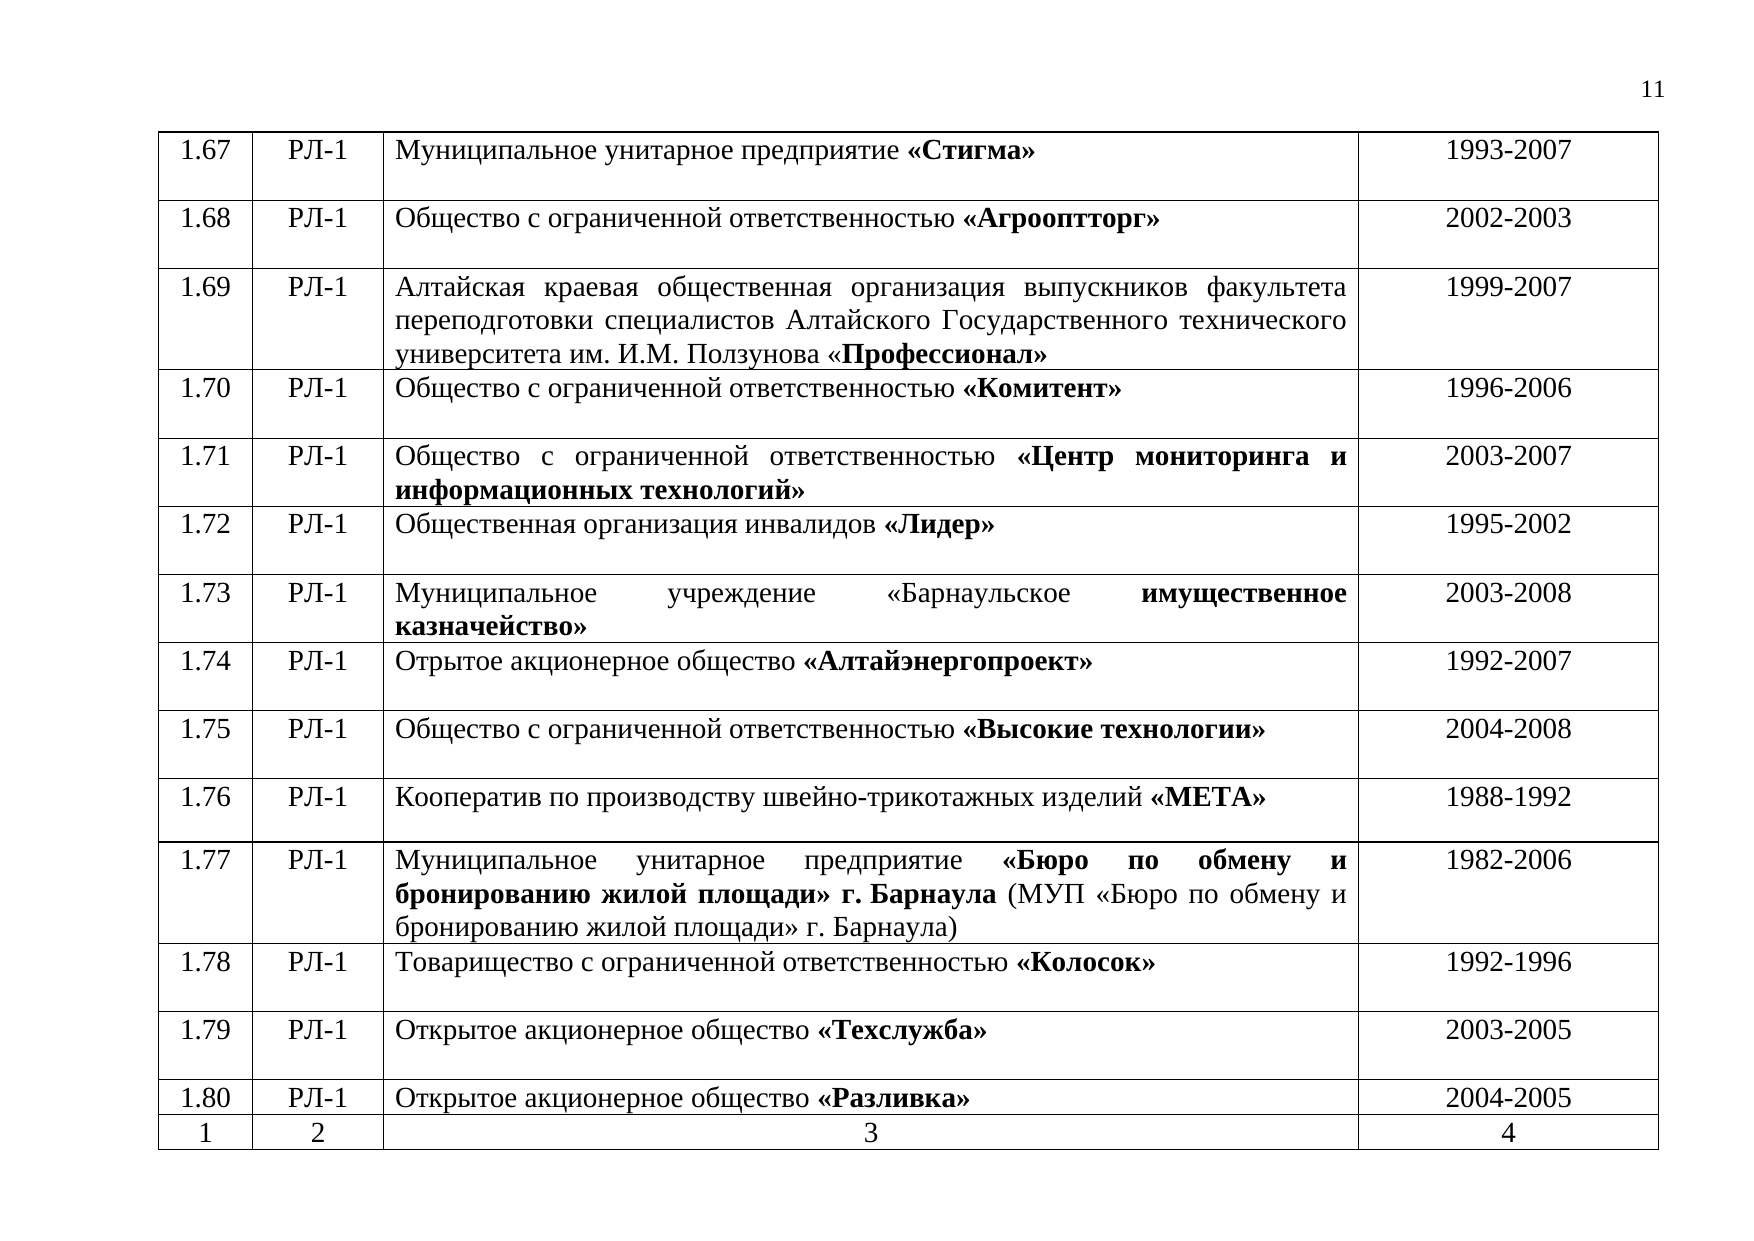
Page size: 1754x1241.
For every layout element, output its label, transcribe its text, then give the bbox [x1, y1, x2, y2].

table_cell 1.79 [159, 1012, 252, 1079]
table_cell Общество с ограниченной ответственностью «Высокие технологии» [384, 711, 1358, 778]
table_cell 1.72 [159, 507, 252, 574]
table_cell 1.80 [159, 1080, 252, 1114]
table_cell РЛ-1 [253, 507, 383, 574]
table_cell 1993-2007 [1359, 133, 1658, 199]
table_cell Муниципальное унитарное предприятие «Бюро по обмену и бронированию жилой площади» г. Барнаула (МУП «Бюро по обмену и бронированию жилой площади» г. Барнаула) [384, 843, 1358, 943]
table_cell 3 [384, 1115, 1358, 1148]
table_cell Муниципальное унитарное предприятие «Стигма» [384, 133, 1358, 199]
table_cell 1992-1996 [1359, 944, 1658, 1011]
table_cell 1.78 [159, 944, 252, 1011]
table_cell РЛ-1 [253, 201, 383, 268]
table_cell 1.70 [159, 370, 252, 437]
table_cell 1.68 [159, 201, 252, 268]
table_cell 1999-2007 [1359, 269, 1658, 369]
table_cell РЛ-1 [253, 711, 383, 778]
table_cell 1.73 [159, 575, 252, 642]
table_cell 1992-2007 [1359, 643, 1658, 710]
table_cell Общество с ограниченной ответственностью «Агрооптторг» [384, 201, 1358, 268]
table_cell РЛ-1 [253, 269, 383, 369]
table_cell 1.69 [159, 269, 252, 369]
table_cell 1995-2002 [1359, 507, 1658, 574]
table_cell 1.74 [159, 643, 252, 710]
table_cell Муниципальное учреждение «Барнаульское имущественное казначейство» [384, 575, 1358, 642]
table_cell РЛ-1 [253, 1080, 383, 1114]
table_cell Кооператив по производству швейно-трикотажных изделий «МЕТА» [384, 779, 1358, 841]
table_cell РЛ-1 [253, 575, 383, 642]
table_cell Отрытое акционерное общество «Алтайэнергопроект» [384, 643, 1358, 710]
table_cell 1 [159, 1115, 252, 1148]
table_cell Общественная организация инвалидов «Лидер» [384, 507, 1358, 574]
table_cell 2003-2005 [1359, 1012, 1658, 1079]
table_cell 1.75 [159, 711, 252, 778]
table_cell РЛ-1 [253, 779, 383, 841]
table_cell РЛ-1 [253, 944, 383, 1011]
table_cell РЛ-1 [253, 439, 383, 506]
table_cell 4 [1359, 1115, 1658, 1148]
table_cell РЛ-1 [253, 843, 383, 943]
table_cell Открытое акционерное общество «Разливка» [384, 1080, 1358, 1114]
table_cell Общество с ограниченной ответственностью «Комитент» [384, 370, 1358, 437]
table_cell 1988-1992 [1359, 779, 1658, 841]
table_cell РЛ-1 [253, 643, 383, 710]
table_cell 2003-2007 [1359, 439, 1658, 506]
table_cell 2004-2008 [1359, 711, 1658, 778]
table_cell 1.76 [159, 779, 252, 841]
table_cell Общество с ограниченной ответственностью «Центр мониторинга и информационных технологий» [384, 439, 1358, 506]
table_cell 2 [253, 1115, 383, 1148]
table_cell 1.77 [159, 843, 252, 943]
table_cell РЛ-1 [253, 1012, 383, 1079]
table_cell 1982-2006 [1359, 843, 1658, 943]
table_cell 1.71 [159, 439, 252, 506]
table_cell РЛ-1 [253, 133, 383, 199]
table_cell РЛ-1 [253, 370, 383, 437]
table_cell 1996-2006 [1359, 370, 1658, 437]
table_cell 1.67 [159, 133, 252, 199]
table_cell 2002-2003 [1359, 201, 1658, 268]
table_cell Алтайская краевая общественная организация выпускников факультета переподготовки специалистов Алтайского Государственного технического университета им. И.М. Ползунова «Профессионал» [384, 269, 1358, 369]
table_cell 2004-2005 [1359, 1080, 1658, 1114]
table_cell Открытое акционерное общество «Техслужба» [384, 1012, 1358, 1079]
table_cell Товарищество с ограниченной ответственностью «Колосок» [384, 944, 1358, 1011]
table_cell 2003-2008 [1359, 575, 1658, 642]
